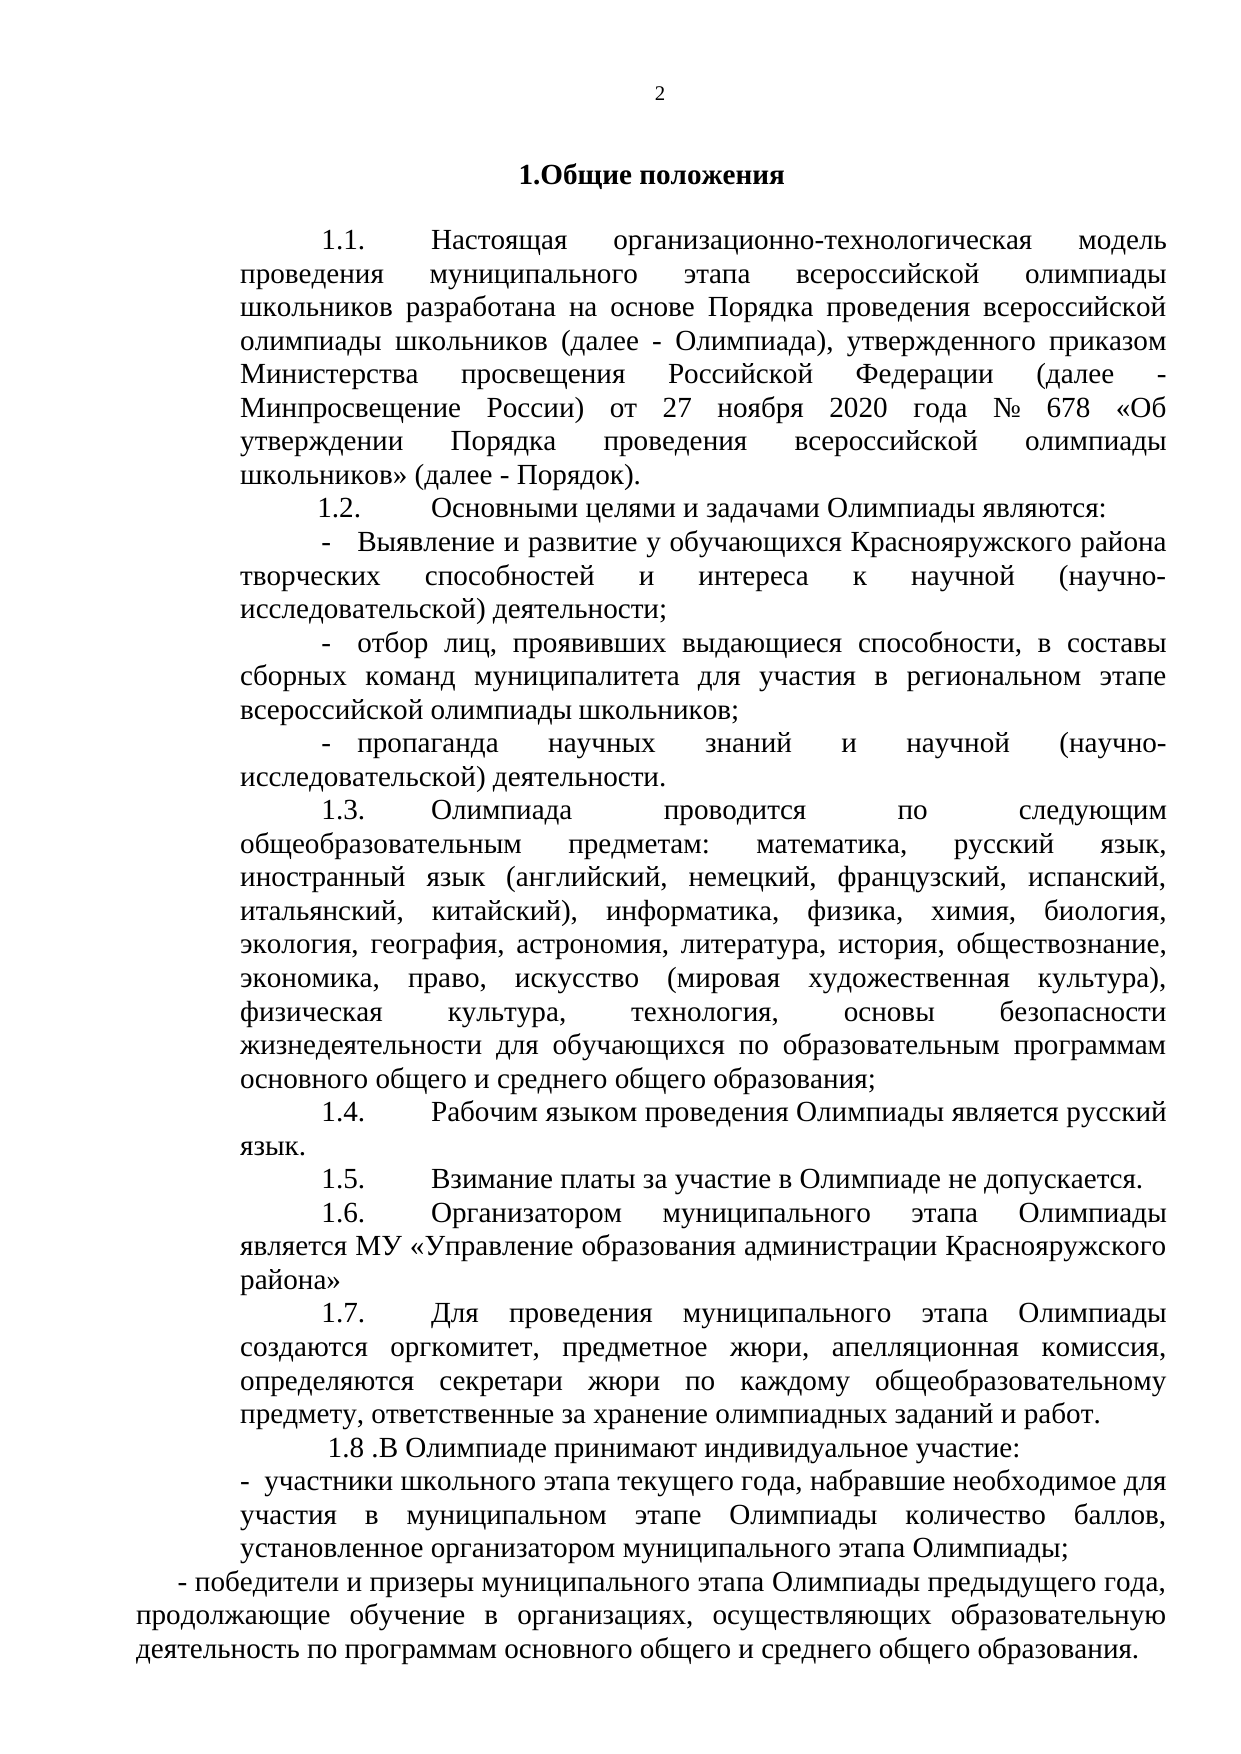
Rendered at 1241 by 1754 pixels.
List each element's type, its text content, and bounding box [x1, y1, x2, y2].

list Олимпиада проводится по следующим общеобразовательным предметам: математика, русский язык, иностранный язык (английский, немецкий, французский, испанский, итальянский, китайский), информатика, физика, химия, биология, экология, география, астрономия, литература, история, обществознание, экономика, право, искусство (мировая художественная культура), физическая культура, технология, основы безопасности жизнедеятельности для обучающихся по образовательным программам основного общего и среднего общего образования; [240, 792, 1167, 1094]
text 1.8 .В Олимпиаде принимают индивидуальное участие: [240, 1430, 1167, 1463]
text - победители и призеры муниципального этапа Олимпиады предыдущего года, продолжающие обучение в организациях, осуществляющих образовательную деятельность по программам основного общего и среднего общего образования. [136, 1564, 1167, 1664]
text 1.Общие положения [136, 157, 1167, 191]
list отбор лиц, проявивших выдающиеся способности, в составы сборных команд муниципалитета для участия в региональном этапе всероссийской олимпиады школьников; [240, 625, 1167, 725]
list Взимание платы за участие в Олимпиаде не допускается. [240, 1161, 1167, 1195]
list Организатором муниципального этапа Олимпиады является МУ «Управление образования администрации Краснояружского района» [240, 1195, 1167, 1296]
list Настоящая организационно-технологическая модель проведения муниципального этапа всероссийской олимпиады школьников разработана на основе Порядка проведения всероссийской олимпиады школьников (далее - Олимпиада), утвержденного приказом Министерства просвещения Российской Федерации (далее - Минпросвещение России) от 27 ноября 2020 года № 678 «Об утверждении Порядка проведения всероссийской олимпиады школьников» (далее - Порядок). [240, 222, 1167, 491]
list Для проведения муниципального этапа Олимпиады создаются оргкомитет, предметное жюри, апелляционная комиссия, определяются секретари жюри по каждому общеобразовательному предмету, ответственные за хранение олимпиадных заданий и работ. [240, 1296, 1167, 1430]
text - участники школьного этапа текущего года, набравшие необходимое для участия в муниципальном этапе Олимпиады количество баллов, установленное организатором муниципального этапа Олимпиады; [240, 1463, 1167, 1564]
list пропаганда научных знаний и научной (научно-исследовательской) деятельности. [240, 725, 1167, 792]
list Рабочим языком проведения Олимпиады является русский язык. [240, 1094, 1167, 1161]
list Основными целями и задачами Олимпиады являются: [240, 491, 1167, 524]
list Выявление и развитие у обучающихся Краснояружского района творческих способностей и интереса к научной (научно-исследовательской) деятельности; [240, 524, 1167, 625]
